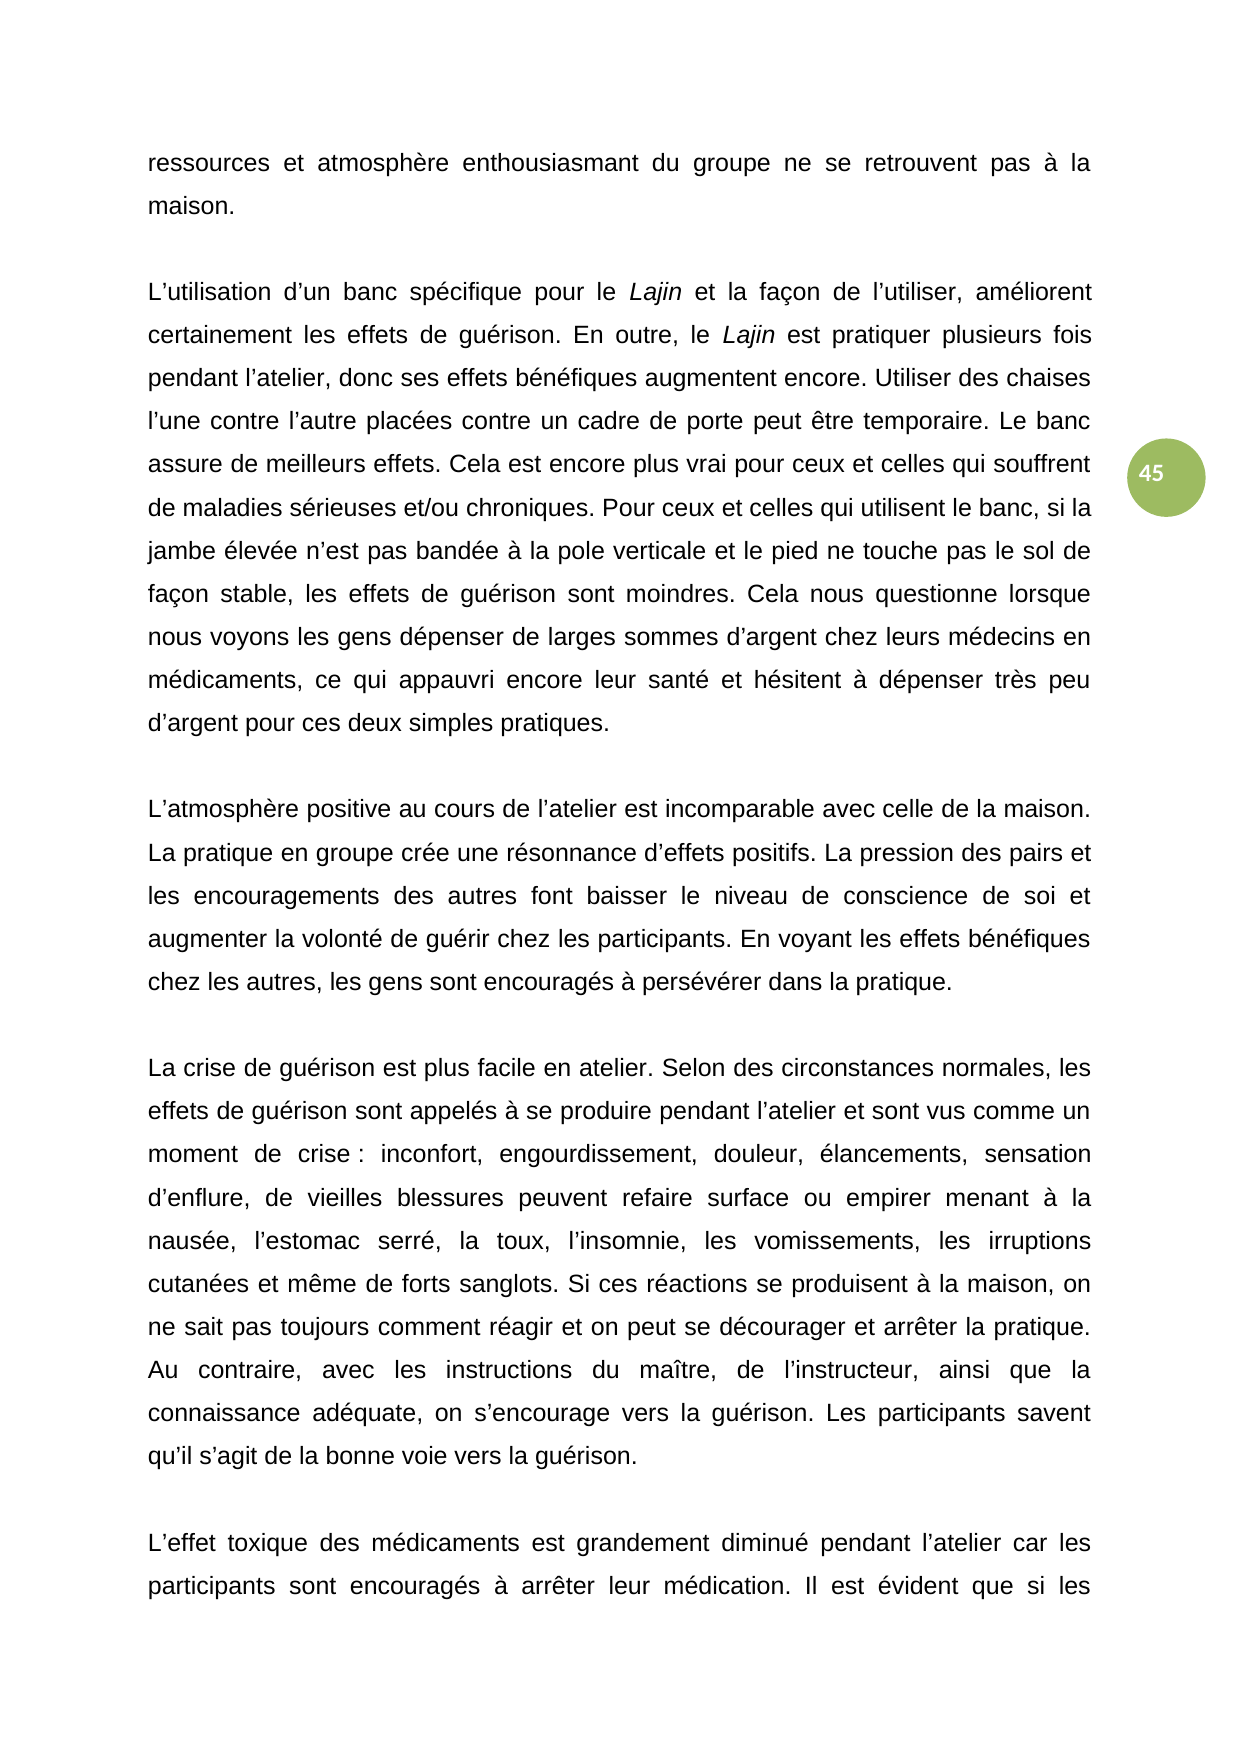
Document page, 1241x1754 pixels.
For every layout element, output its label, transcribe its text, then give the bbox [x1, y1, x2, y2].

text L’atmosphère positive au cours de l’atelier est incomparable avec celle de la maison. La pratique en groupe crée une résonnance d’effets positifs. La pression des pairs et les encouragements des autres font baisser le niveau de conscience de soi et augmenter la volonté de guérir chez les participants. En voyant les effets bénéfiques chez les autres, les gens sont encouragés à persévérer dans la pratique. [148, 794, 1093, 996]
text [148, 148, 1093, 219]
text La crise de guérison est plus facile en atelier. Selon des circonstances normales, les effets de guérison sont appelés à se produire pendant l’atelier et sont vus comme un moment de crise : inconfort, engourdissement, douleur, élancements, sensation d’enflure, de vieilles blessures peuvent refaire surface ou empirer menant à la nausée, l’estomac serré, la toux, l’insomnie, les vomissements, les irruptions cutanées et même de forts sanglots. Si ces réactions se produisent à la maison, on ne sait pas toujours comment réagir et on peut se décourager et arrêter la pratique. Au contraire, avec les instructions du maître, de l’instructeur, ainsi que la connaissance adéquate, on s’encourage vers la guérison. Les participants savent qu’il s’agit de la bonne voie vers la guérison. [148, 1053, 1093, 1470]
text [148, 1528, 1093, 1599]
text L’utilisation d’un banc spécifique pour le Lajin et la façon de l’utiliser, améliorent certainement les effets de guérison. En outre, le Lajin est pratiquer plusieurs fois pendant l’atelier, donc ses effets bénéfiques augmentent encore. Utiliser des chaises l’une contre l’autre placées contre un cadre de porte peut être temporaire. Le banc assure de meilleurs effets. Cela est encore plus vrai pour ceux et celles qui souffrent de maladies sérieuses et/ou chroniques. Pour ceux et celles qui utilisent le banc, si la jambe élevée n’est pas bandée à la pole verticale et le pied ne touche pas le sol de façon stable, les effets de guérison sont moindres. Cela nous questionne lorsque nous voyons les gens dépenser de larges sommes d’argent chez leurs médecins en médicaments, ce qui appauvri encore leur santé et hésitent à dépenser très peu d’argent pour ces deux simples pratiques. [148, 277, 1093, 737]
